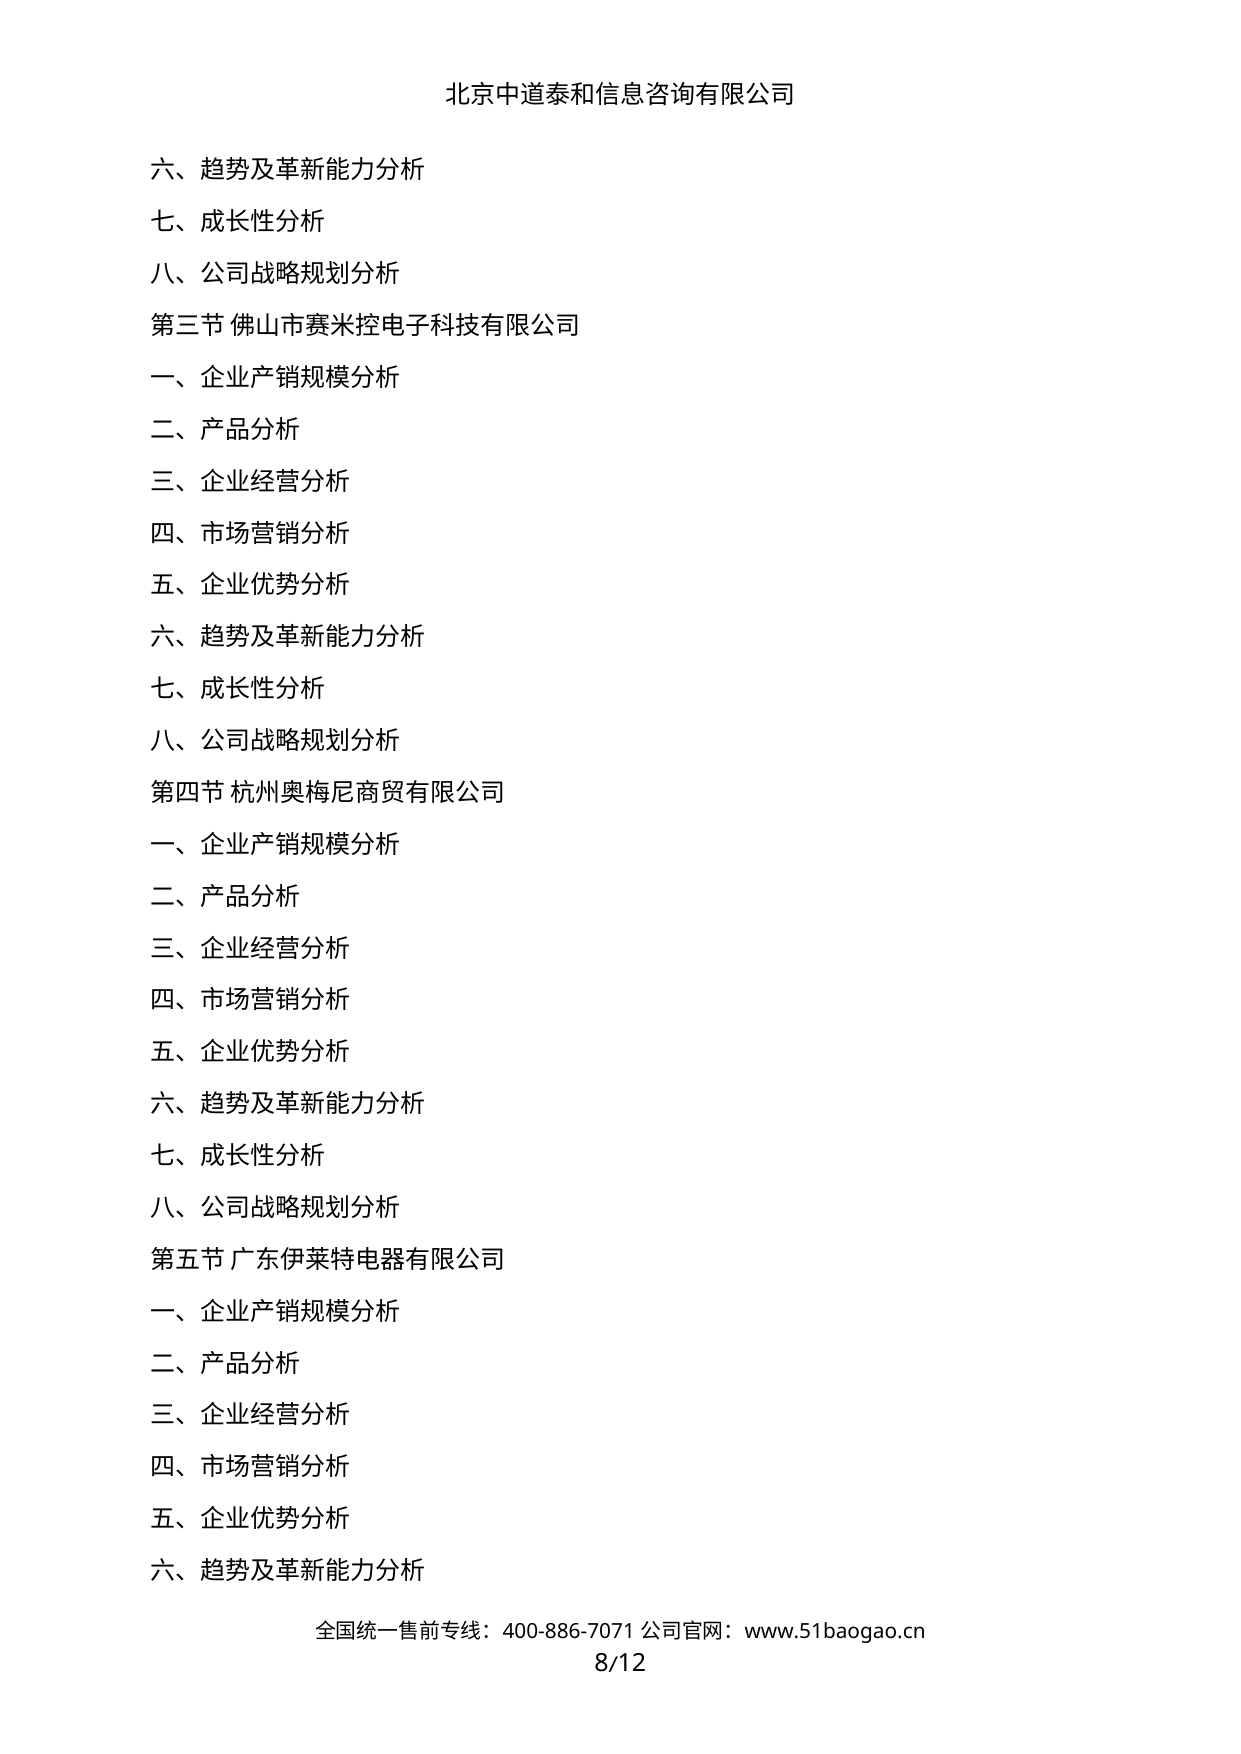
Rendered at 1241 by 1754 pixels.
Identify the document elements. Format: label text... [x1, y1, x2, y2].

text 六、趋势及革新能力分析 [150, 1084, 1090, 1120]
text 六、趋势及革新能力分析 [150, 617, 1090, 653]
text 六、趋势及革新能力分析 [150, 1551, 1090, 1587]
text 一、企业产销规模分析 [150, 1291, 1090, 1327]
text 三、企业经营分析 [150, 461, 1090, 497]
text 七、成长性分析 [150, 669, 1090, 705]
text 二、产品分析 [150, 876, 1090, 912]
text 五、企业优势分析 [150, 565, 1090, 601]
text 二、产品分析 [150, 409, 1090, 446]
text 八、公司战略规划分析 [150, 1187, 1090, 1224]
text 一、企业产销规模分析 [150, 357, 1090, 394]
text 三、企业经营分析 [150, 928, 1090, 964]
text 七、成长性分析 [150, 1136, 1090, 1172]
text 七、成长性分析 [150, 202, 1090, 238]
text 一、企业产销规模分析 [150, 824, 1090, 861]
text 五、企业优势分析 [150, 1499, 1090, 1535]
text 五、企业优势分析 [150, 1032, 1090, 1068]
text 四、市场营销分析 [150, 980, 1090, 1016]
text 三、企业经营分析 [150, 1395, 1090, 1431]
text 二、产品分析 [150, 1343, 1090, 1379]
text 六、趋势及革新能力分析 [150, 150, 1090, 186]
text 第四节 杭州奥梅尼商贸有限公司 [150, 772, 1090, 809]
text 四、市场营销分析 [150, 1447, 1090, 1483]
text 八、公司战略规划分析 [150, 721, 1090, 757]
text 四、市场营销分析 [150, 513, 1090, 549]
text 第五节 广东伊莱特电器有限公司 [150, 1239, 1090, 1276]
text 第三节 佛山市赛米控电子科技有限公司 [150, 306, 1090, 342]
text 八、公司战略规划分析 [150, 254, 1090, 290]
